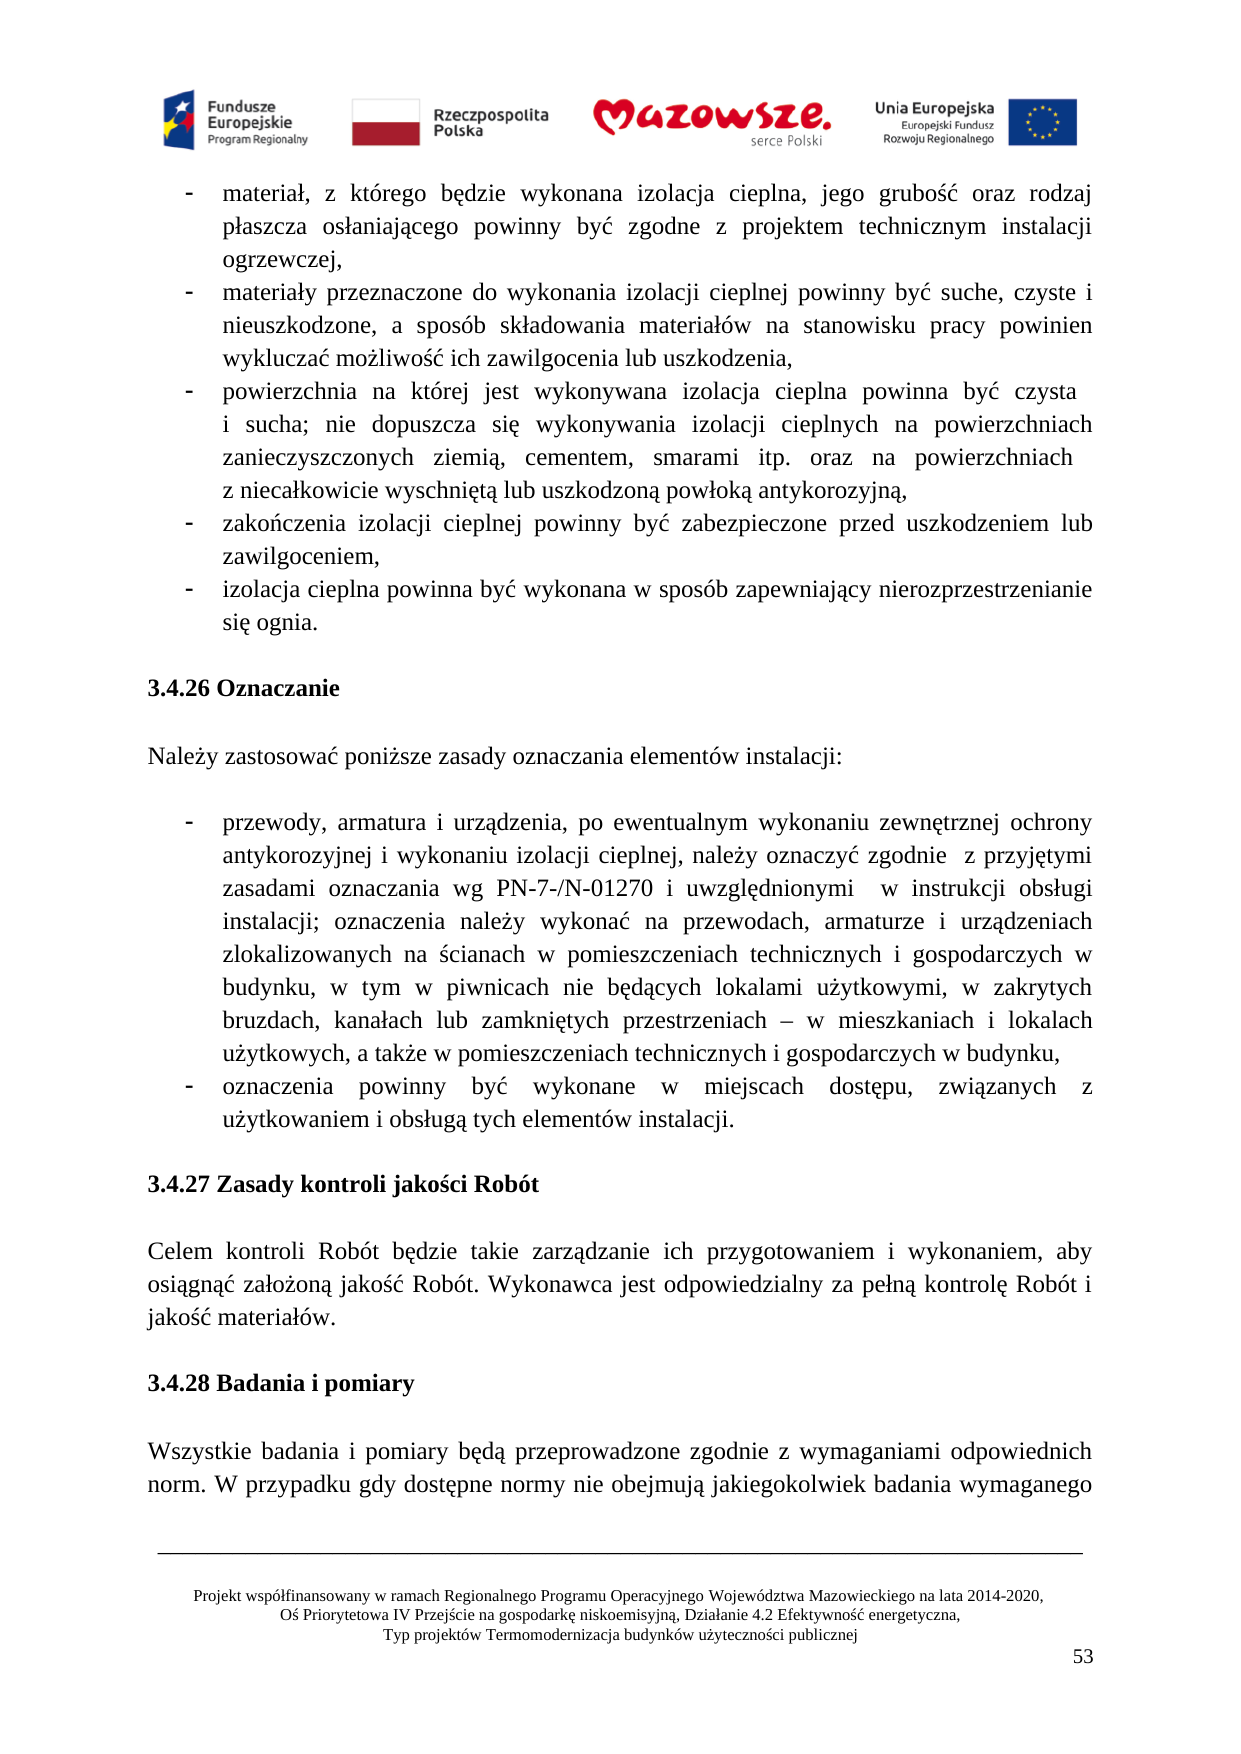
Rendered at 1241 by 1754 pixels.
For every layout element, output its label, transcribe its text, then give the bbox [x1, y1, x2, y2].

list zakończenia izolacji cieplnej powinny być zabezpieczone przed uszkodzeniem lub zawilgoceniem, [185, 508, 1093, 570]
picture [148, 74, 1092, 166]
list izolacja cieplna powinna być wykonana w sposób zapewniający nierozprzestrzenianie się ognia. [185, 574, 1093, 636]
subtitle 3.4.26 Oznaczanie [147, 673, 1093, 702]
subtitle 3.4.27 Zasady kontroli jakości Robót [147, 1169, 1093, 1197]
list przewody, armatura i urządzenia, po ewentualnym wykonaniu zewnętrznej ochrony antykorozyjnej i wykonaniu izolacji cieplnej, należy oznaczyć zgodnie z przyjętymi zasadami oznaczania wg PN-7-/N-01270 i uwzględnionymi w instrukcji obsługi instalacji; oznaczenia należy wykonać na przewodach, armaturze i urządzeniach zlokalizowanych na ścianach w pomieszczeniach technicznych i gospodarczych w budynku, w tym w piwnicach nie będących lokalami użytkowymi, w zakrytych bruzdach, kanałach lub zamkniętych przestrzeniach – w mieszkaniach i lokalach użytkowych, a także w pomieszczeniach technicznych i gospodarczych w budynku, [185, 807, 1093, 1067]
text Należy zastosować poniższe zasady oznaczania elementów instalacji: [147, 741, 1093, 769]
list powierzchnia na której jest wykonywana izolacja cieplna powinna być czysta i sucha; nie dopuszcza się wykonywania izolacji cieplnych na powierzchniach zanieczyszczonych ziemią, cementem, smarami itp. oraz na powierzchniach z niecałkowicie wyschniętą lub uszkodzoną powłoką antykorozyjną, [185, 376, 1093, 504]
text Celem kontroli Robót będzie takie zarządzanie ich przygotowaniem i wykonaniem, aby osiągnąć założoną jakość Robót. Wykonawca jest odpowiedzialny za pełną kontrolę Robót i jakość materiałów. [147, 1236, 1093, 1331]
list materiały przeznaczone do wykonania izolacji cieplnej powinny być suche, czyste i nieuszkodzone, a sposób składowania materiałów na stanowisku pracy powinien wykluczać możliwość ich zawilgocenia lub uszkodzenia, [185, 277, 1093, 372]
list oznaczenia powinny być wykonane w miejscach dostępu, związanych z użytkowaniem i obsługą tych elementów instalacji. [185, 1071, 1093, 1133]
list materiał, z którego będzie wykonana izolacja cieplna, jego grubość oraz rodzaj płaszcza osłaniającego powinny być zgodne z projektem technicznym instalacji ogrzewczej, [185, 178, 1093, 273]
subtitle 3.4.28 Badania i pomiary [147, 1368, 1093, 1397]
